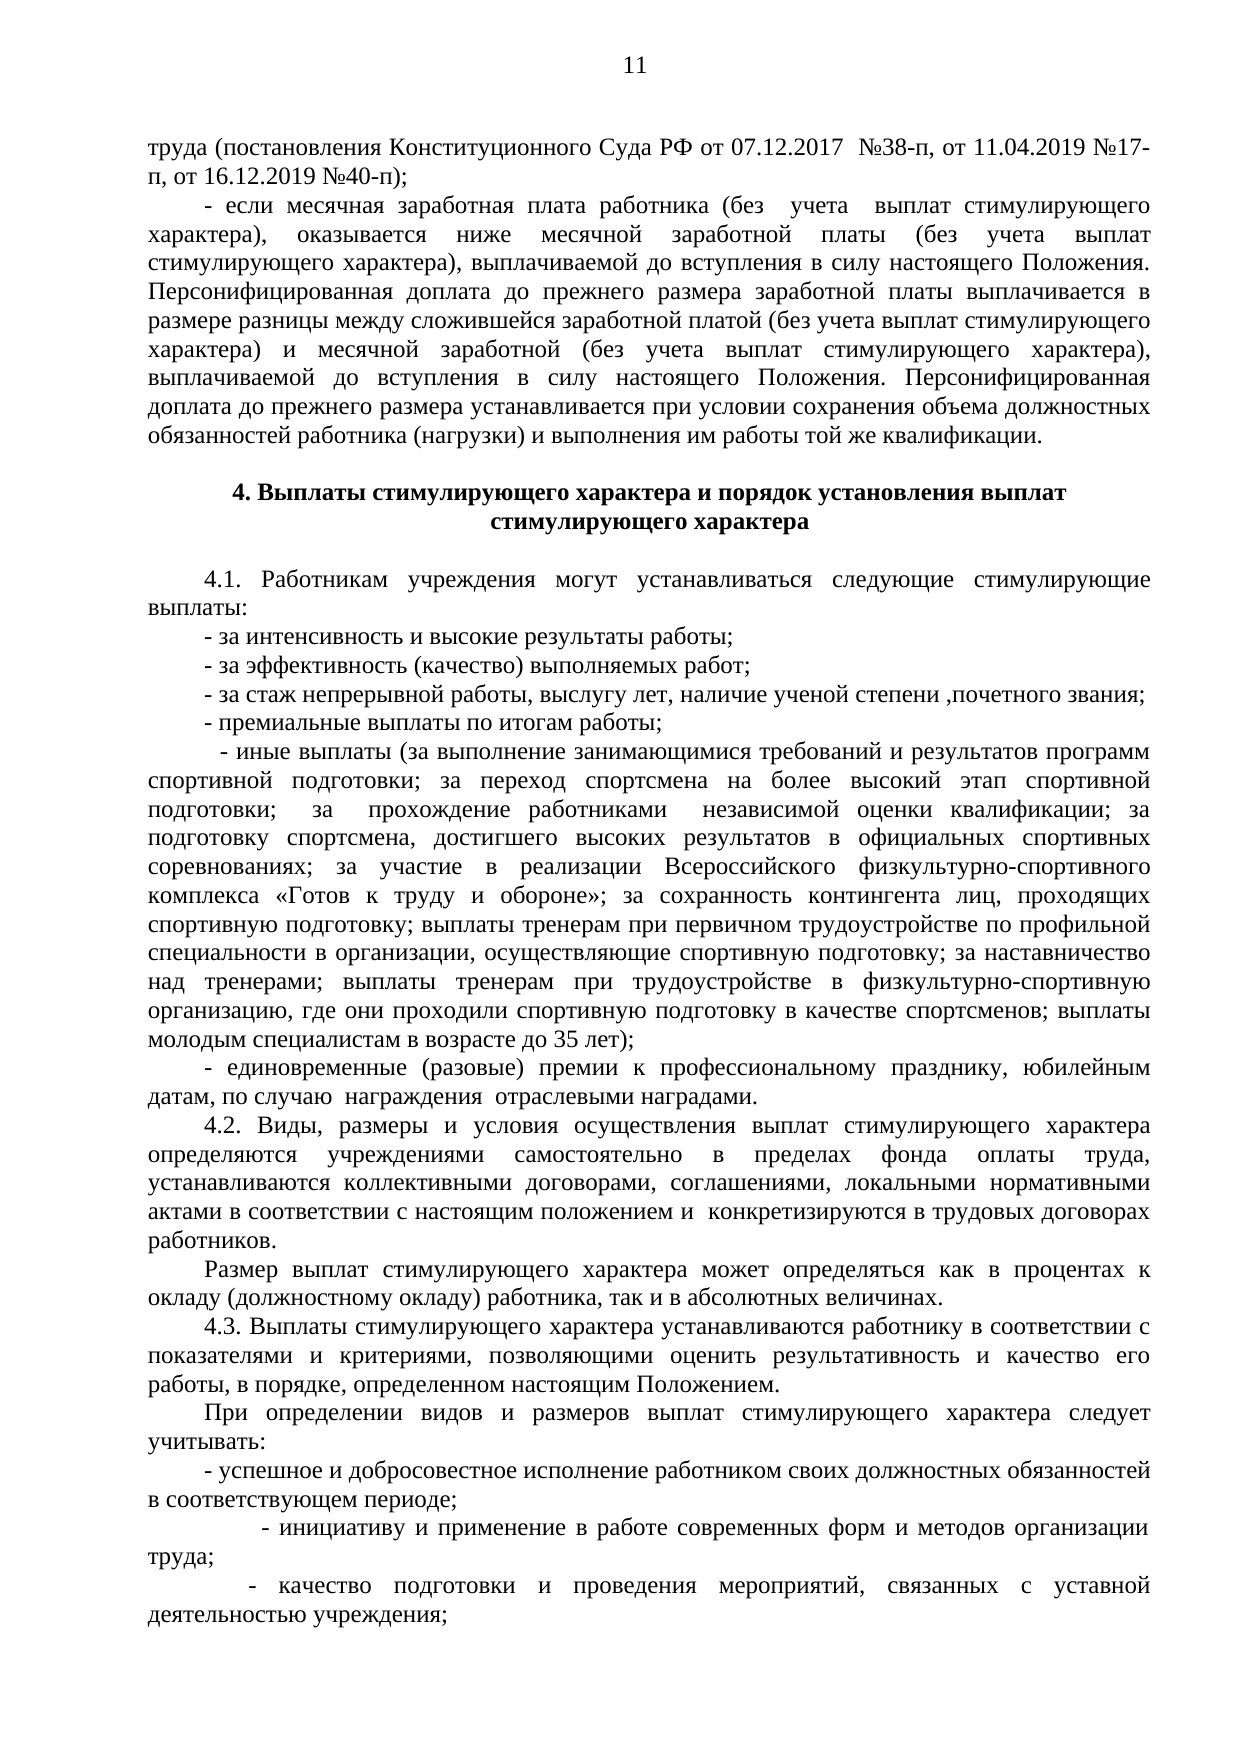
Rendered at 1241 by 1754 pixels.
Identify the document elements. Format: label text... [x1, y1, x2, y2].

text - инициативу и применение в работе современных форм и методов организации труда; [148, 1512, 1152, 1570]
text Размер выплат стимулирующего характера может определяться как в процентах к окладу (должностному окладу) работника, так и в абсолютных величинах. [148, 1254, 1152, 1311]
text - премиальные выплаты по итогам работы; [148, 707, 1152, 736]
text При определении видов и размеров выплат стимулирующего характера следует учитывать: [148, 1397, 1152, 1455]
text 4.1. Работникам учреждения могут устанавливаться следующие стимулирующие выплаты: [148, 564, 1152, 621]
text - успешное и добросовестное исполнение работником своих должностных обязанностей в соответствующем периоде; [148, 1455, 1152, 1512]
text 4.2. Виды, размеры и условия осуществления выплат стимулирующего характера определяются учреждениями самостоятельно в пределах фонда оплаты труда, устанавливаются коллективными договорами, соглашениями, локальными нормативными актами в соответствии с настоящим положением и конкретизируются в трудовых договорах работников. [148, 1110, 1152, 1254]
text - за стаж непрерывной работы, выслугу лет, наличие ученой степени ,почетного звания; [148, 679, 1152, 707]
text - за интенсивность и высокие результаты работы; [148, 621, 1152, 650]
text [148, 132, 1152, 190]
text - единовременные (разовые) премии к профессиональному празднику, юбилейным датам, по случаю награждения отраслевыми наградами. [148, 1052, 1152, 1110]
text - за эффективность (качество) выполняемых работ; [148, 650, 1152, 679]
text - если месячная заработная плата работника (без учета выплат стимулирующего характера), оказывается ниже месячной заработной платы (без учета выплат стимулирующего характера), выплачиваемой до вступления в силу настоящего Положения. Персонифицированная доплата до прежнего размера заработной платы выплачивается в размере разницы между сложившейся заработной платой (без учета выплат стимулирующего характера) и месячной заработной (без учета выплат стимулирующего характера), выплачиваемой до вступления в силу настоящего Положения. Персонифицированная доплата до прежнего размера устанавливается при условии сохранения объема должностных обязанностей работника (нагрузки) и выполнения им работы той же квалификации. [148, 190, 1152, 449]
text - качество подготовки и проведения мероприятий, связанных с уставной деятельностью учреждения; [148, 1570, 1152, 1627]
text - иные выплаты (за выполнение занимающимися требований и результатов программ спортивной подготовки; за переход спортсмена на более высокий этап спортивной подготовки; за прохождение работниками независимой оценки квалификации; за подготовку спортсмена, достигшего высоких результатов в официальных спортивных соревнованиях; за участие в реализации Всероссийского физкультурно-спортивного комплекса «Готов к труду и обороне»; за сохранность контингента лиц, проходящих спортивную подготовку; выплаты тренерам при первичном трудоустройстве по профильной специальности в организации, осуществляющие спортивную подготовку; за наставничество над тренерами; выплаты тренерам при трудоустройстве в физкультурно-спортивную организацию, где они проходили спортивную подготовку в качестве спортсменов; выплаты молодым специалистам в возрасте до 35 лет); [148, 736, 1152, 1052]
title 4. Выплаты стимулирующего характера и порядок установления выплат стимулирующего характера [148, 477, 1152, 535]
text 4.3. Выплаты стимулирующего характера устанавливаются работнику в соответствии с показателями и критериями, позволяющими оценить результативность и качество его работы, в порядке, определенном настоящим Положением. [148, 1311, 1152, 1397]
